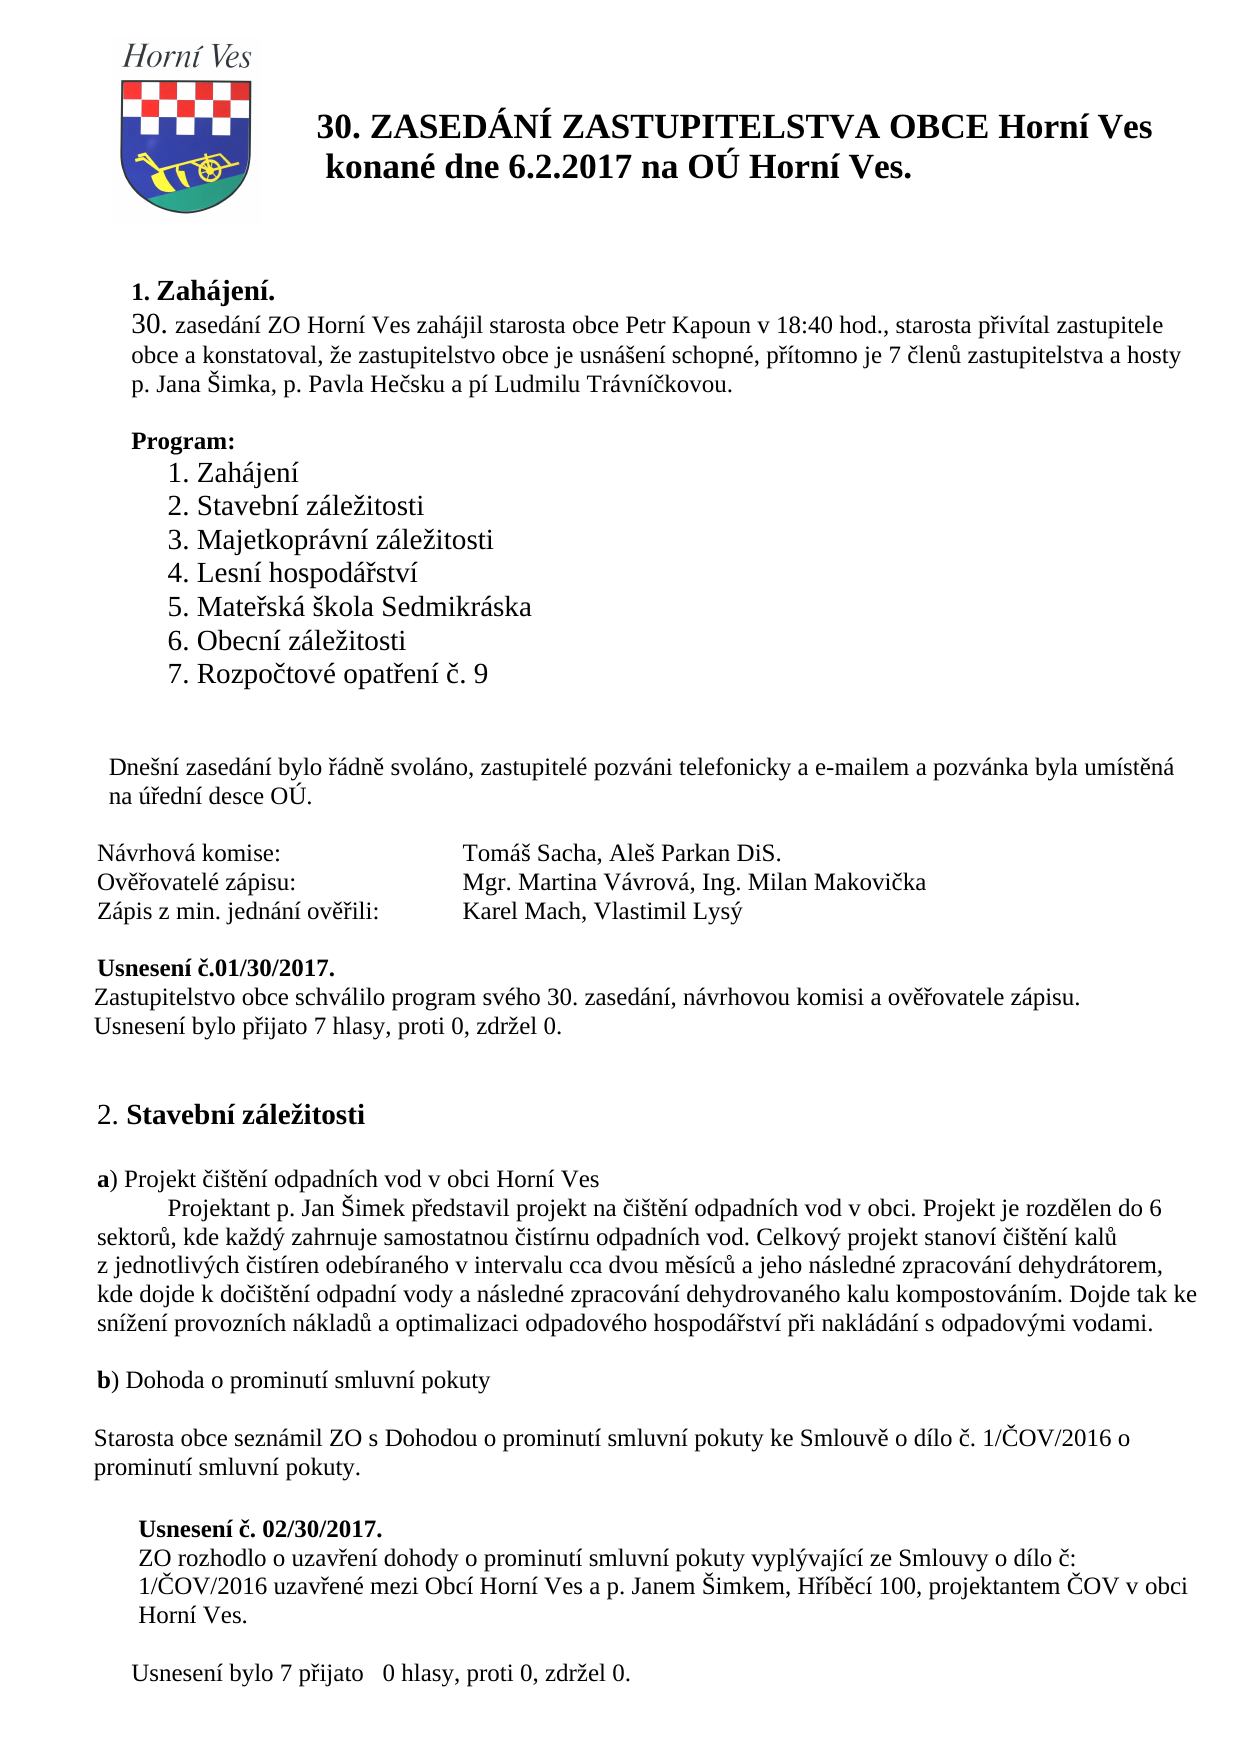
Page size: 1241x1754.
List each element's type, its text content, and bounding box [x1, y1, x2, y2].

text 1. Zahájení. [131, 273, 1200, 306]
text 7. Rozpočtové opatření č. 9 [131, 656, 1200, 690]
text Usnesení bylo 7 přijato 0 hlasy, proti 0, zdržel 0. [94, 1658, 1200, 1686]
text Ověřovatelé zápisu: Mgr. Martina Vávrová, Ing. Milan Makovička [97, 867, 1200, 896]
text a) Projekt čištění odpadních vod v obci Horní Ves [97, 1164, 1200, 1193]
text 4. Lesní hospodářství [125, 556, 1200, 589]
text 6. Obecní záležitosti [131, 623, 1200, 656]
text 30. zasedání ZO Horní Ves zahájil starosta obce Petr Kapoun v 18:40 hod., starosta přivítal zastupitele obce a konstatoval, že zastupitelstvo obce je usnášení schopné, přítomno je 7 členů zastupitelstva a hosty p. Jana Šimka, p. Pavla Hečsku a pí Ludmilu Trávníčkovou. [131, 306, 1200, 397]
text konané dne 6.2.2017 na OÚ Horní Ves. [262, 146, 1200, 187]
text 1. Zahájení [108, 455, 1200, 488]
text Projektant p. Jan Šimek představil projekt na čištění odpadních vod v obci. Projekt je rozdělen do 6 sektorů, kde každý zahrnuje samostatnou čistírnu odpadních vod. Celkový projekt stanoví čištění kalů z jednotlivých čistíren odebíraného v intervalu cca dvou měsíců a jeho následné zpracování dehydrátorem, kde dojde k dočištění odpadní vody a následné zpracování dehydrovaného kalu kompostováním. Dojde tak ke snížení provozních nákladů a optimalizaci odpadového hospodářství při nakládání s odpadovými vodami. [97, 1193, 1200, 1337]
text Starosta obce seznámil ZO s Dohodou o prominutí smluvní pokuty ke Smlouvě o dílo č. 1/ČOV/2016 o prominutí smluvní pokuty. [94, 1423, 1200, 1480]
text 2. Stavební záležitosti [97, 1097, 1200, 1131]
text Zastupitelstvo obce schválilo program svého 30. zasedání, návrhovou komisi a ověřovatele zápisu. [94, 982, 1200, 1011]
text Dnešní zasedání bylo řádně svoláno, zastupitelé pozváni telefonicky a e-mailem a pozvánka byla umístěná na úřední desce OÚ. [108, 752, 1200, 809]
text 30. ZASEDÁNÍ ZASTUPITELSTVA OBCE Horní Ves [262, 105, 1200, 146]
text Návrhová komise: Tomáš Sacha, Aleš Parkan DiS. [97, 838, 1200, 867]
text Zápis z min. jednání ověřili: Karel Mach, Vlastimil Lysý [97, 896, 1200, 924]
text Usnesení bylo přijato 7 hlasy, proti 0, zdržel 0. [94, 1011, 1200, 1039]
text 2. Stavební záležitosti [108, 488, 1200, 522]
picture [111, 37, 262, 224]
text 5. Mateřská škola Sedmikráska [131, 589, 1200, 623]
text 3. Majetkoprávní záležitosti [125, 522, 1200, 556]
text b) Dohoda o prominutí smluvní pokuty [97, 1365, 1200, 1394]
text ZO rozhodlo o uzavření dohody o prominutí smluvní pokuty vyplývající ze Smlouvy o dílo č: 1/ČOV/2016 uzavřené mezi Obcí Horní Ves a p. Janem Šimkem, Hříběcí 100, projektantem ČOV v obci Horní Ves. [138, 1543, 1200, 1629]
text Program: [131, 426, 1200, 455]
text Usnesení č.01/30/2017. [97, 953, 1200, 982]
text Usnesení č. 02/30/2017. [138, 1514, 1200, 1543]
